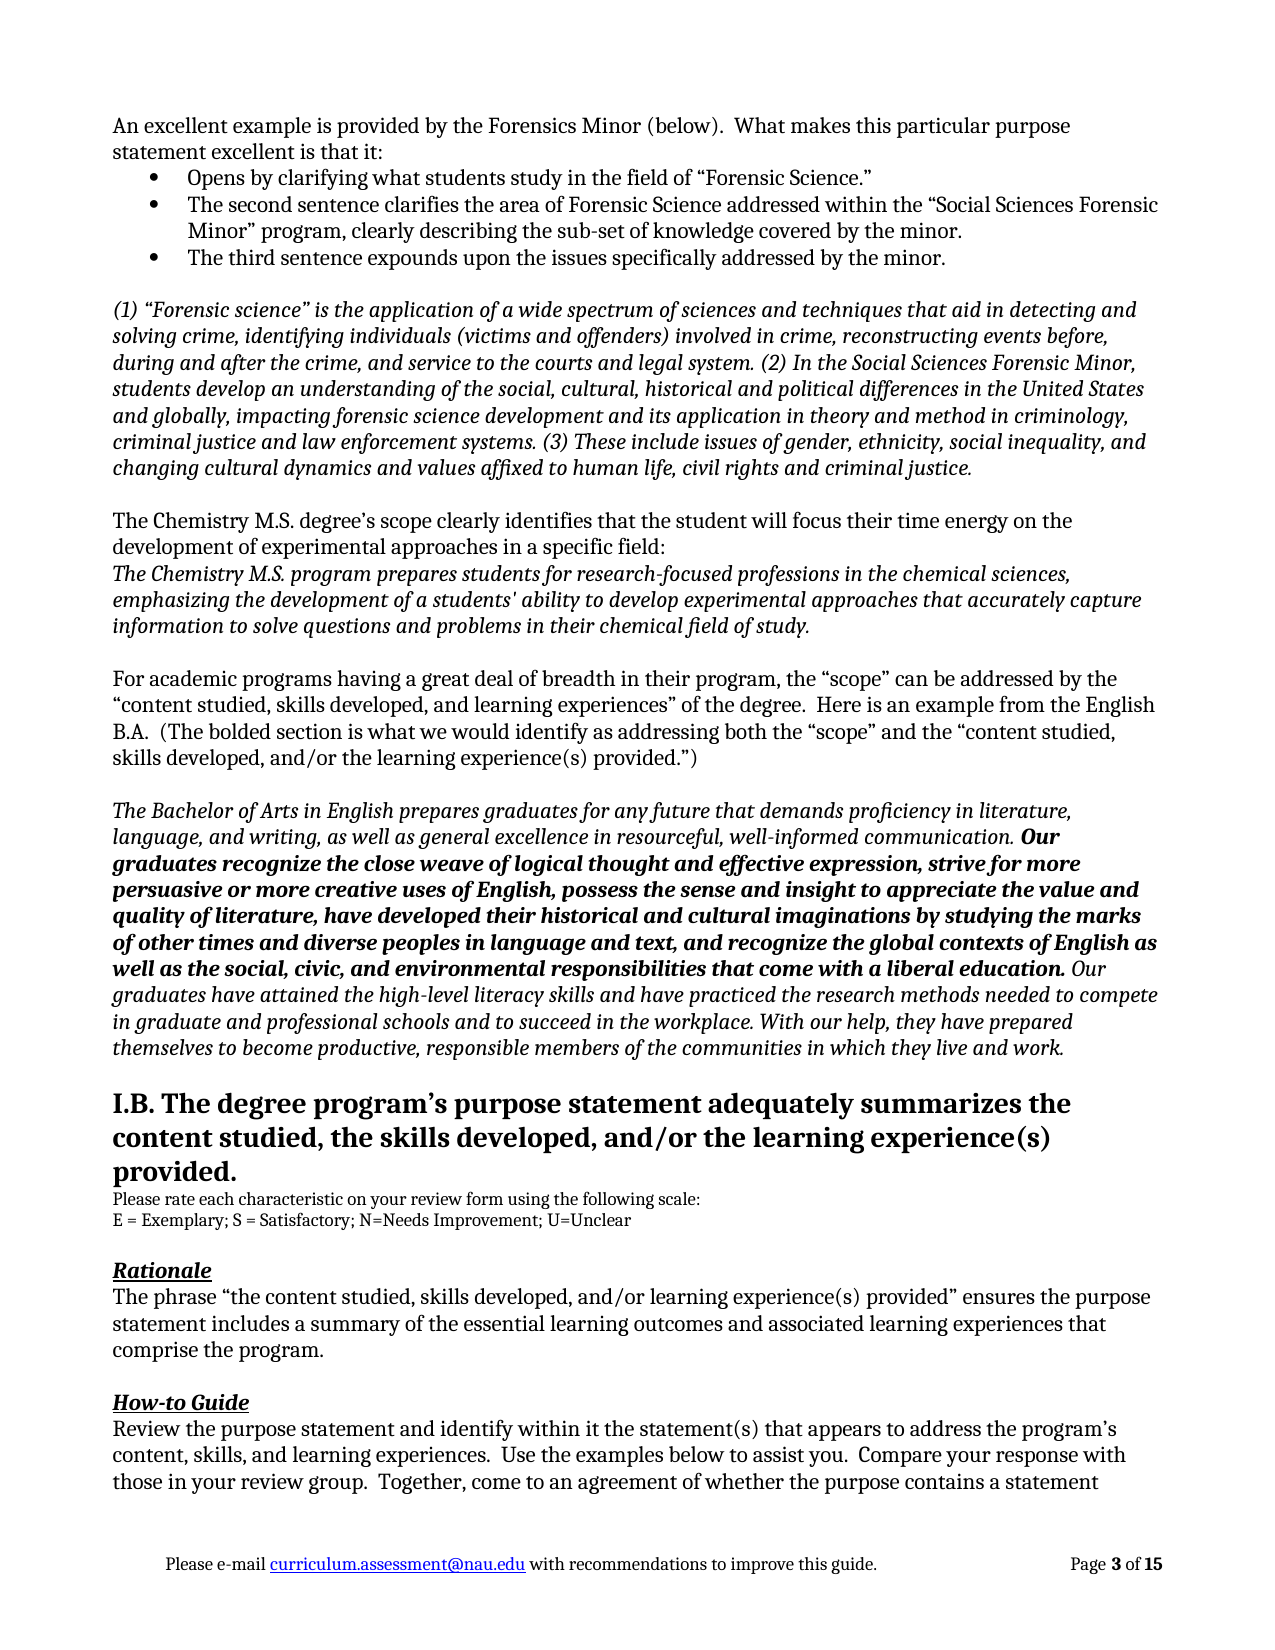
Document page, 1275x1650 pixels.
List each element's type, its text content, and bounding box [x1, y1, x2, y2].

list The second sentence clarifies the area of Forensic Science addressed within the “Social Sciences Forensic Minor” program, clearly describing the sub-set of knowledge covered by the minor. [150, 192, 1162, 244]
subtitle I.B. The degree program’s purpose statement adequately summarizes the content studied, the skills developed, and/or the learning experience(s) provided. [112, 1088, 1162, 1188]
text Please rate each characteristic on your review form using the following scale: [112, 1188, 1162, 1210]
text The phrase “the content studied, skills developed, and/or learning experience(s) provided” ensures the purpose statement includes a summary of the essential learning outcomes and associated learning experiences that comprise the program. [112, 1284, 1162, 1363]
text For academic programs having a great deal of breadth in their program, the “scope” can be addressed by the “content studied, skills developed, and learning experiences” of the degree. Here is an example from the English B.A. (The bolded section is what we would identify as addressing both the “scope” and the “content studied, skills developed, and/or the learning experience(s) provided.”) [112, 666, 1162, 771]
list Opens by clarifying what students study in the field of “Forensic Science.” [150, 165, 1162, 192]
text E = Exemplary; S = Satisfactory; N=Needs Improvement; U=Unclear [112, 1210, 1162, 1231]
text An excellent example is provided by the Forensics Minor (below). What makes this particular purpose statement excellent is that it: [112, 112, 1162, 165]
list The third sentence expounds upon the issues specifically addressed by the minor. [150, 244, 1162, 271]
text The Bachelor of Arts in English prepares graduates for any future that demands proficiency in literature, language, and writing, as well as general excellence in resourceful, well-informed communication. Our graduates recognize the close weave of logical thought and effective expression, strive for more persuasive or more creative uses of English, possess the sense and insight to appreciate the value and quality of literature, have developed their historical and cultural imaginations by studying the marks of other times and diverse peoples in language and text, and recognize the global contexts of English as well as the social, civic, and environmental responsibilities that come with a liberal education. Our graduates have attained the high-level literacy skills and have practiced the research methods needed to compete in graduate and professional schools and to succeed in the workplace. With our help, they have prepared themselves to become productive, responsible members of the communities in which they live and work. [112, 798, 1162, 1061]
text The Chemistry M.S. program prepares students for research-focused professions in the chemical sciences, emphasizing the development of a students' ability to develop experimental approaches that accurately capture information to solve questions and problems in their chemical field of study. [112, 561, 1162, 639]
text Rationale [112, 1258, 1162, 1284]
text How-to Guide [112, 1389, 1162, 1416]
text (1) “Forensic science” is the application of a wide spectrum of sciences and techniques that aid in detecting and solving crime, identifying individuals (victims and offenders) involved in crime, reconstructing events before, during and after the crime, and service to the courts and legal system. (2) In the Social Sciences Forensic Minor, students develop an understanding of the social, cultural, historical and political differences in the United States and globally, impacting forensic science development and its application in theory and method in criminology, criminal justice and law enforcement systems. (3) These include issues of gender, ethnicity, social inequality, and changing cultural dynamics and values affixed to human life, civil rights and criminal justice. [112, 297, 1162, 481]
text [112, 1416, 1162, 1495]
text The Chemistry M.S. degree’s scope clearly identifies that the student will focus their time energy on the development of experimental approaches in a specific field: [112, 508, 1162, 561]
